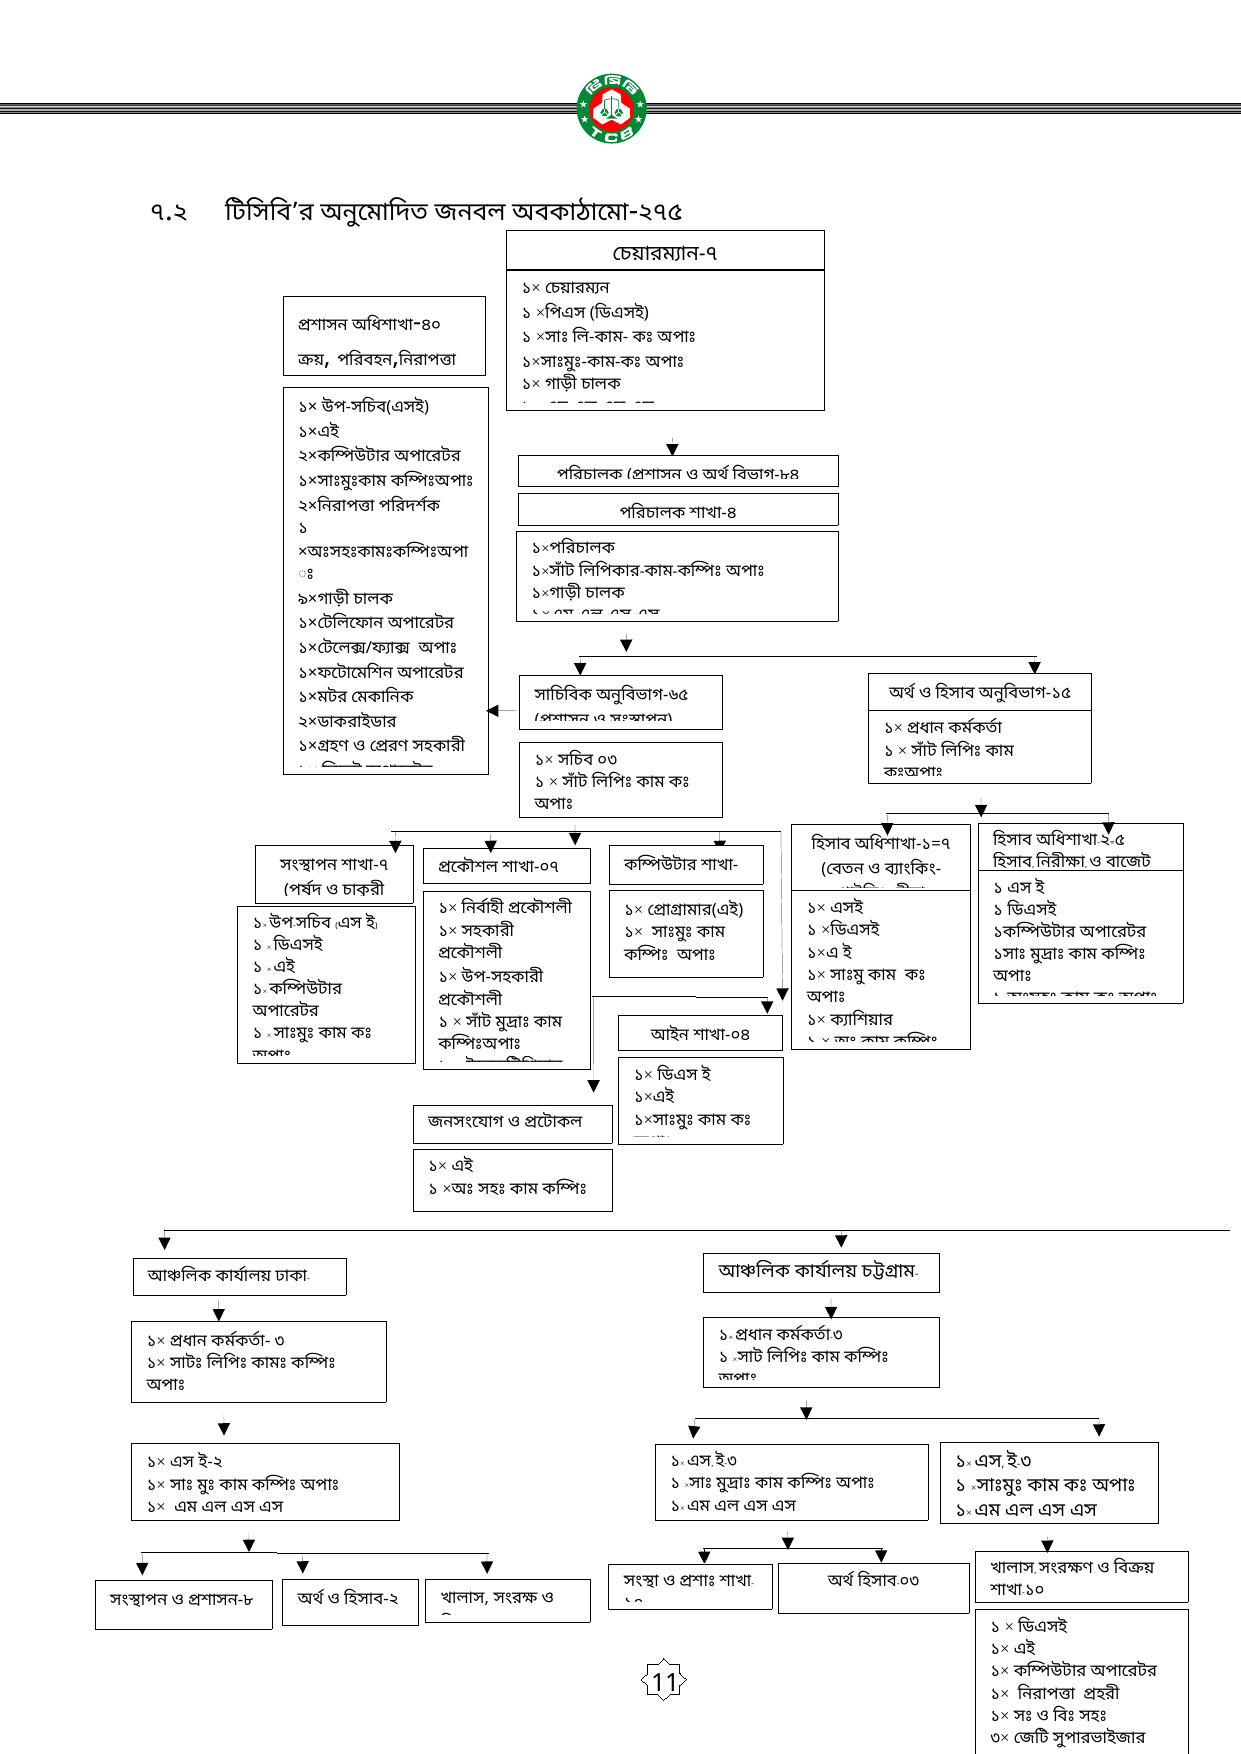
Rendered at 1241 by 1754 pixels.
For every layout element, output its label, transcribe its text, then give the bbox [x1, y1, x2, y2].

picture [0, 104, 576, 113]
picture [647, 104, 1241, 113]
text ৭.২ টিসিবি’র অনুমোদিত জনবল অবকাঠামো-২৭৫ [150, 189, 1180, 230]
